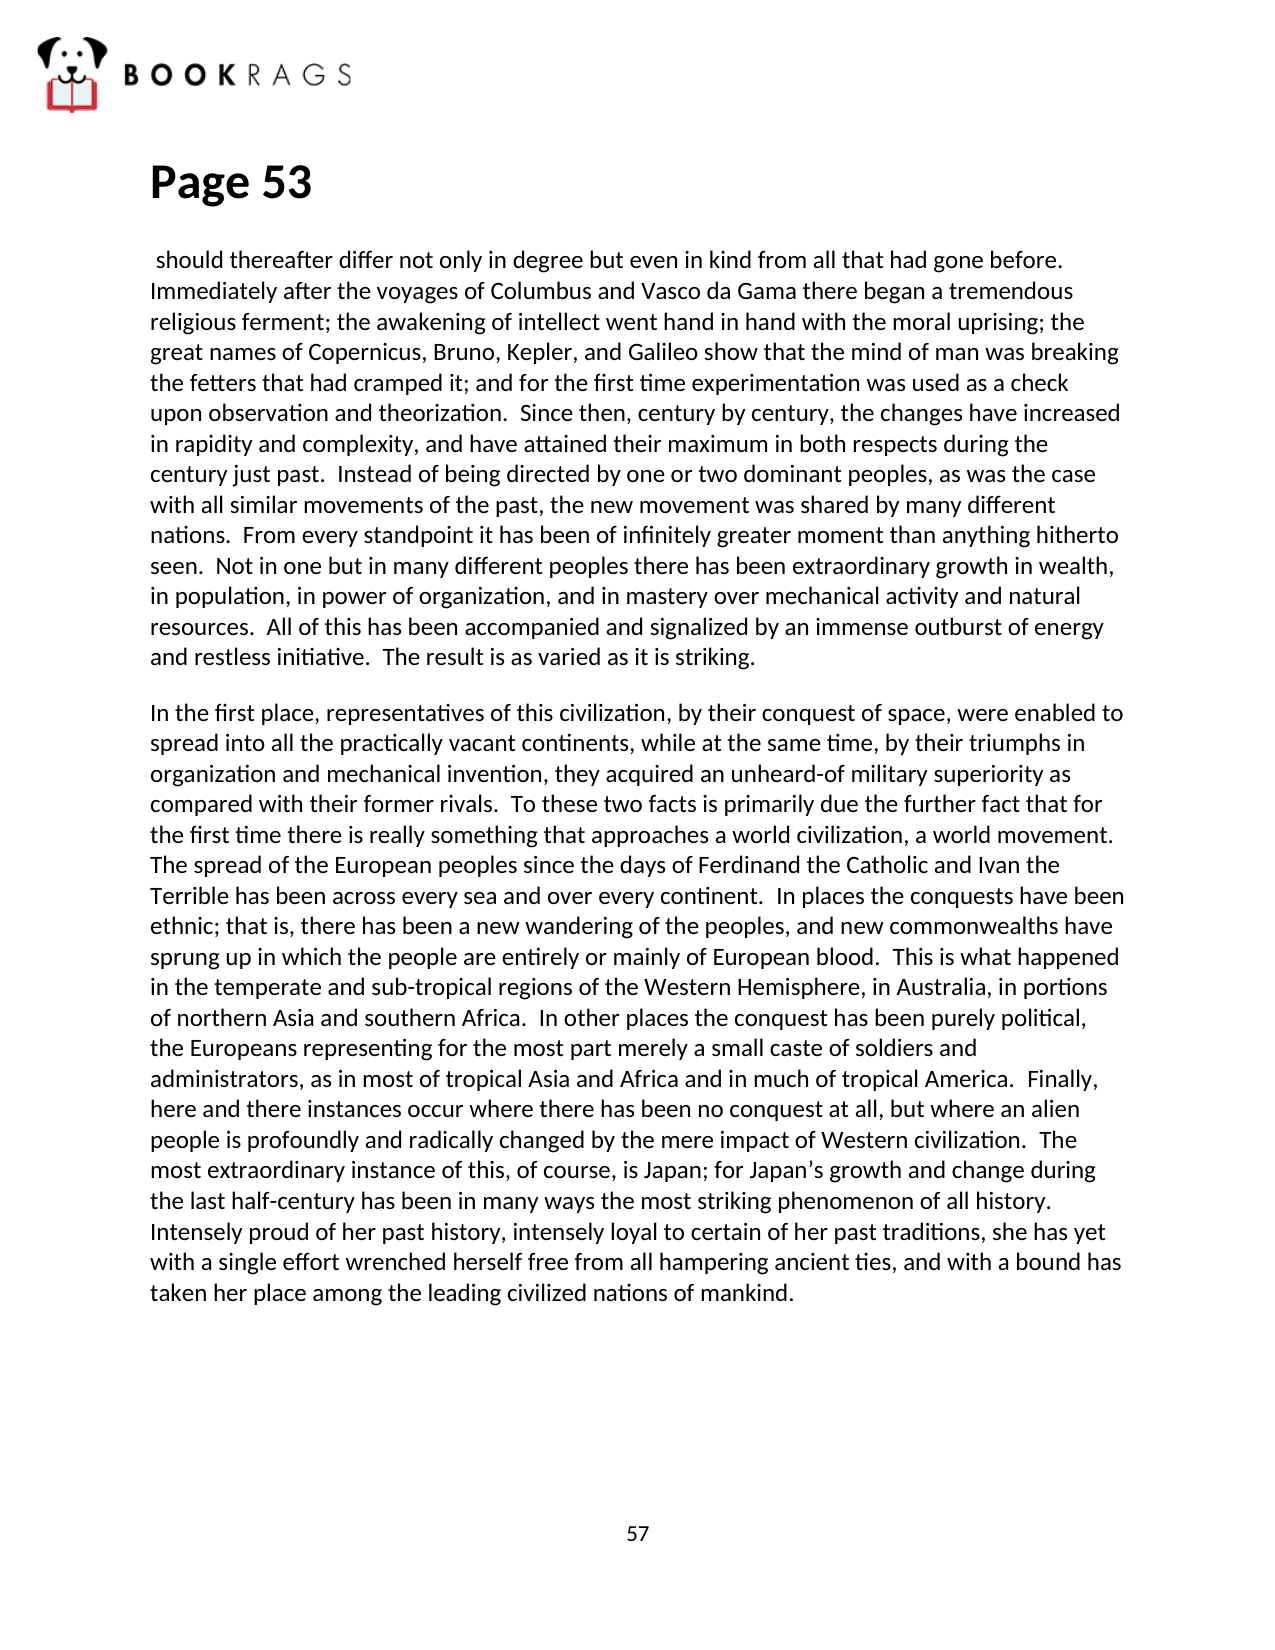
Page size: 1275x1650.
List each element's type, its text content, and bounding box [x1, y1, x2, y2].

text Page 53 [150, 150, 1125, 211]
picture [37, 37, 351, 113]
text In the first place, representatives of this civilization, by their conquest of space, were enabled to spread into all the practically vacant continents, while at the same time, by their triumphs in organization and mechanical invention, they acquired an unheard-of military superiority as compared with their former rivals. To these two facts is primarily due the further fact that for the first time there is really something that approaches a world civilization, a world movement. The spread of the European peoples since the days of Ferdinand the Catholic and Ivan the Terrible has been across every sea and over every continent. In places the conquests have been ethnic; that is, there has been a new wandering of the peoples, and new commonwealths have sprung up in which the people are entirely or mainly of European blood. This is what happened in the temperate and sub-tropical regions of the Western Hemisphere, in Australia, in portions of northern Asia and southern Africa. In other places the conquest has been purely political, the Europeans representing for the most part merely a small caste of soldiers and administrators, as in most of tropical Asia and Africa and in much of tropical America. Finally, here and there instances occur where there has been no conquest at all, but where an alien people is profoundly and radically changed by the mere impact of Western civilization. The most extraordinary instance of this, of course, is Japan; for Japan’s growth and change during the last half-century has been in many ways the most striking phenomenon of all history. Intensely proud of her past history, intensely loyal to certain of her past traditions, she has yet with a single effort wrenched herself free from all hampering ancient ties, and with a bound has taken her place among the leading civilized nations of mankind. [150, 697, 1125, 1307]
text should thereafter differ not only in degree but even in kind from all that had gone before. Immediately after the voyages of Columbus and Vasco da Gama there began a tremendous religious ferment; the awakening of intellect went hand in hand with the moral uprising; the great names of Copernicus, Bruno, Kepler, and Galileo show that the mind of man was breaking the fetters that had cramped it; and for the first time experimentation was used as a check upon observation and theorization. Since then, century by century, the changes have increased in rapidity and complexity, and have attained their maximum in both respects during the century just past. Instead of being directed by one or two dominant peoples, as was the case with all similar movements of the past, the new movement was shared by many different nations. From every standpoint it has been of infinitely greater moment than anything hitherto seen. Not in one but in many different peoples there has been extraordinary growth in wealth, in population, in power of organization, and in mastery over mechanical activity and natural resources. All of this has been accompanied and signalized by an immense outburst of energy and restless initiative. The result is as varied as it is striking. [150, 244, 1125, 672]
